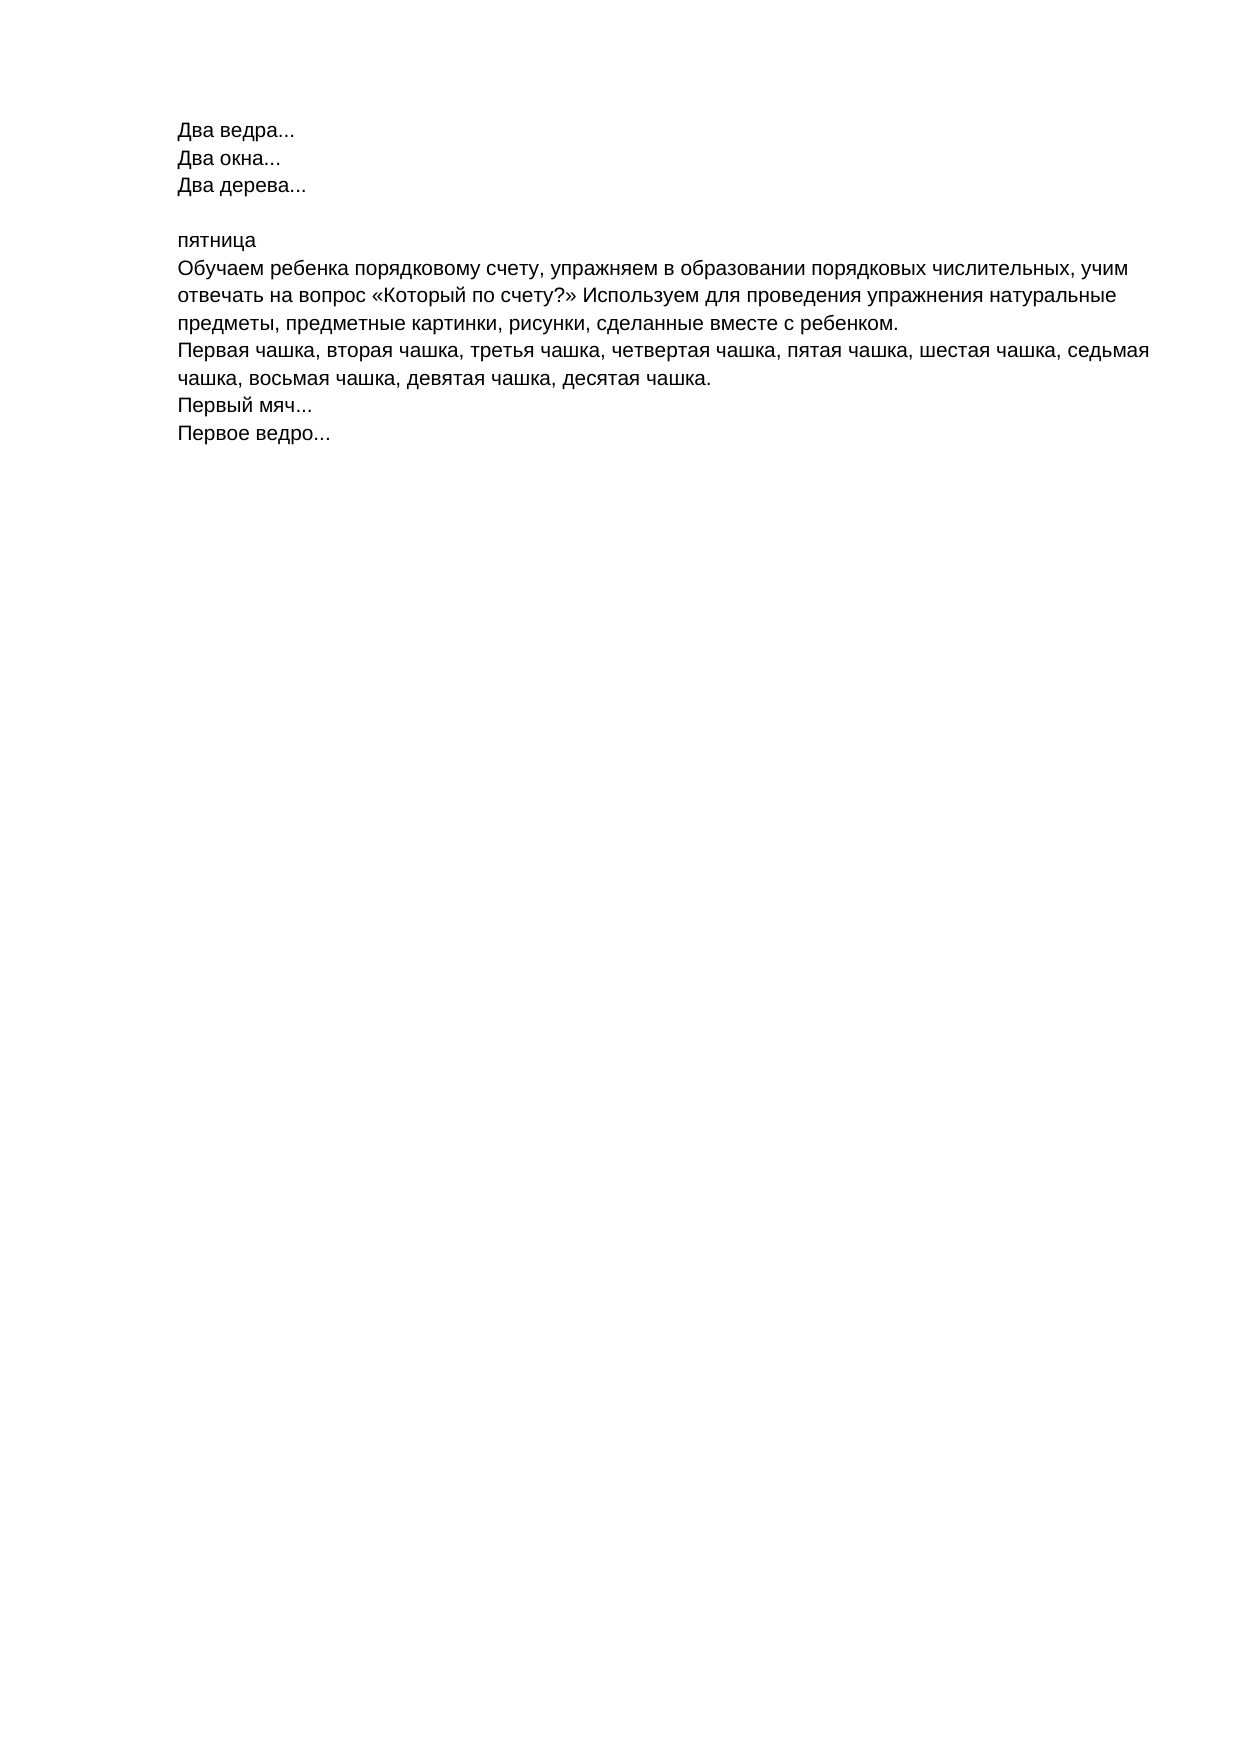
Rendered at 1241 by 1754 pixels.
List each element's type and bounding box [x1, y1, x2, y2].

text [177, 118, 1152, 444]
